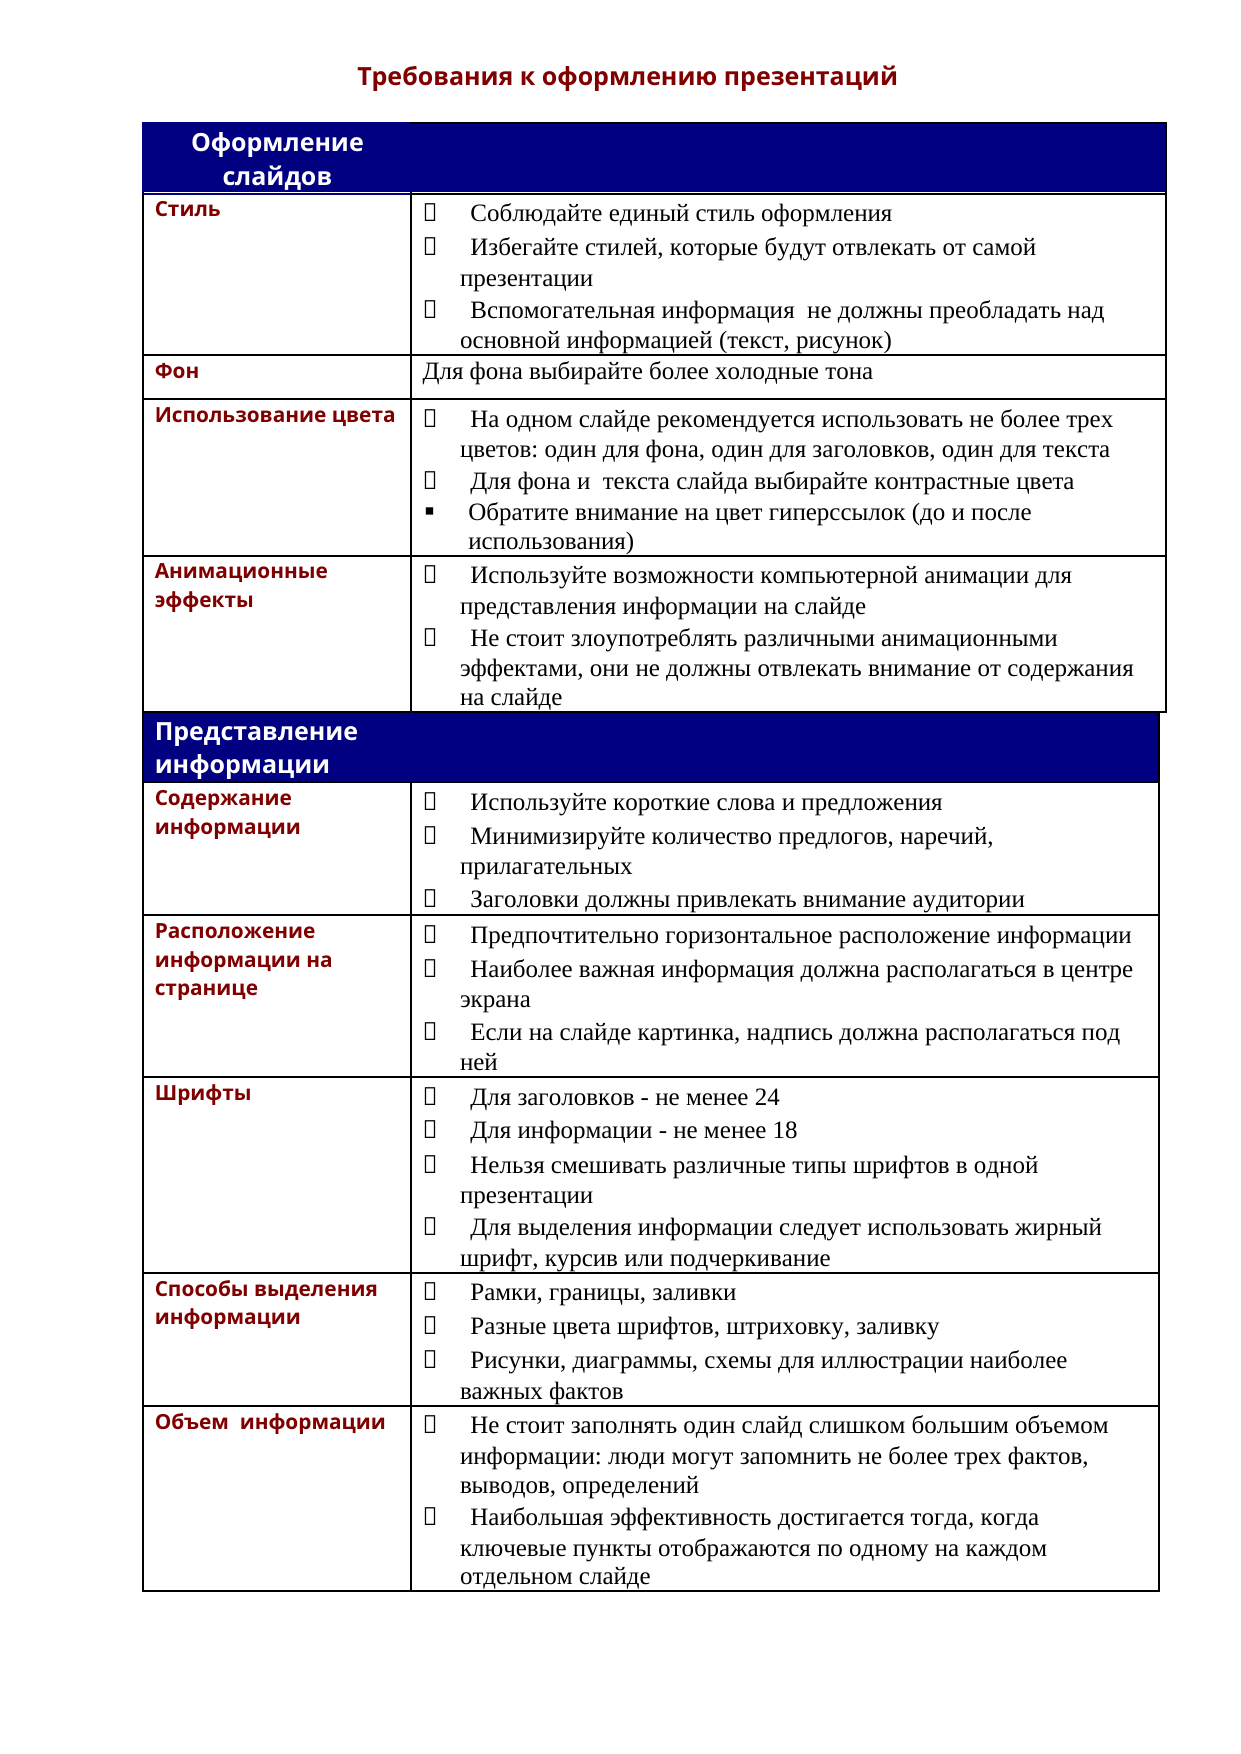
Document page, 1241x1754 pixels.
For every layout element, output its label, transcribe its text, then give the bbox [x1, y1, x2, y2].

table_cell  Не стоит заполнять один слайд слишком большим объемом информации: люди могут запомнить не более трех фактов, выводов, определений  Наибольшая эффективность достигается тогда, когда ключевые пункты отображаются по одному на каждом отдельном слайде [412, 1407, 1158, 1590]
table_cell [1160, 914, 1166, 1076]
table_cell  Используйте возможности компьютерной анимации для представления информации на слайде  Не стоит злоупотреблять различными анимационными эффектами, они не должны отвлекать внимание от содержания на слайде [412, 557, 1165, 711]
table_cell  Для заголовков - не менее 24  Для информации - не менее 18  Нельзя смешивать различные типы шрифтов в одной презентации  Для выделения информации следует использовать жирный шрифт, курсив или подчеркивание [412, 1078, 1158, 1272]
table_cell  На одном слайде рекомендуется использовать не более трех цветов: один для фона, один для заголовков, один для текста  Для фона и текста слайда выбирайте контрастные цвета Обратите внимание на цвет гиперссылок (до и после использования) [412, 400, 1165, 554]
table_header Оформление слайдов [144, 124, 410, 192]
table_cell Анимационные эффекты [144, 557, 410, 711]
table_cell Фон [144, 356, 410, 398]
table_cell Объем информации [144, 1407, 410, 1590]
table_cell [1160, 713, 1166, 781]
table_cell Стиль [144, 195, 410, 354]
table_header [412, 124, 1165, 192]
table_cell  Соблюдайте единый стиль оформления  Избегайте стилей, которые будут отвлекать от самой презентации  Вспомогательная информация не должны преобладать над основной информацией (текст, рисунок) [412, 195, 1165, 354]
table_cell Расположение информации на странице [144, 916, 410, 1076]
table_cell  Используйте короткие слова и предложения  Минимизируйте количество предлогов, наречий, прилагательных  Заголовки должны привлекать внимание аудитории [412, 783, 1158, 914]
text Требования к оформлению презентаций [103, 59, 1152, 93]
table_cell [1160, 1272, 1166, 1405]
table_cell Представление информации [144, 713, 410, 781]
table_cell  Рамки, границы, заливки  Разные цвета шрифтов, штриховку, заливку  Рисунки, диаграммы, схемы для иллюстрации наиболее важных фактов [412, 1274, 1158, 1405]
table_cell Использование цвета [144, 400, 410, 554]
table_cell Способы выделения информации [144, 1274, 410, 1405]
table_cell [412, 713, 1158, 781]
table_cell [1160, 781, 1166, 914]
table_cell [1160, 1076, 1166, 1272]
table_cell Шрифты [144, 1078, 410, 1272]
table_cell Содержание информации [144, 783, 410, 914]
table_cell Для фона выбирайте более холодные тона [412, 356, 1165, 398]
table_cell [1160, 1405, 1166, 1590]
table_cell  Предпочтительно горизонтальное расположение информации  Наиболее важная информация должна располагаться в центре экрана  Если на слайде картинка, надпись должна располагаться под ней [412, 916, 1158, 1076]
